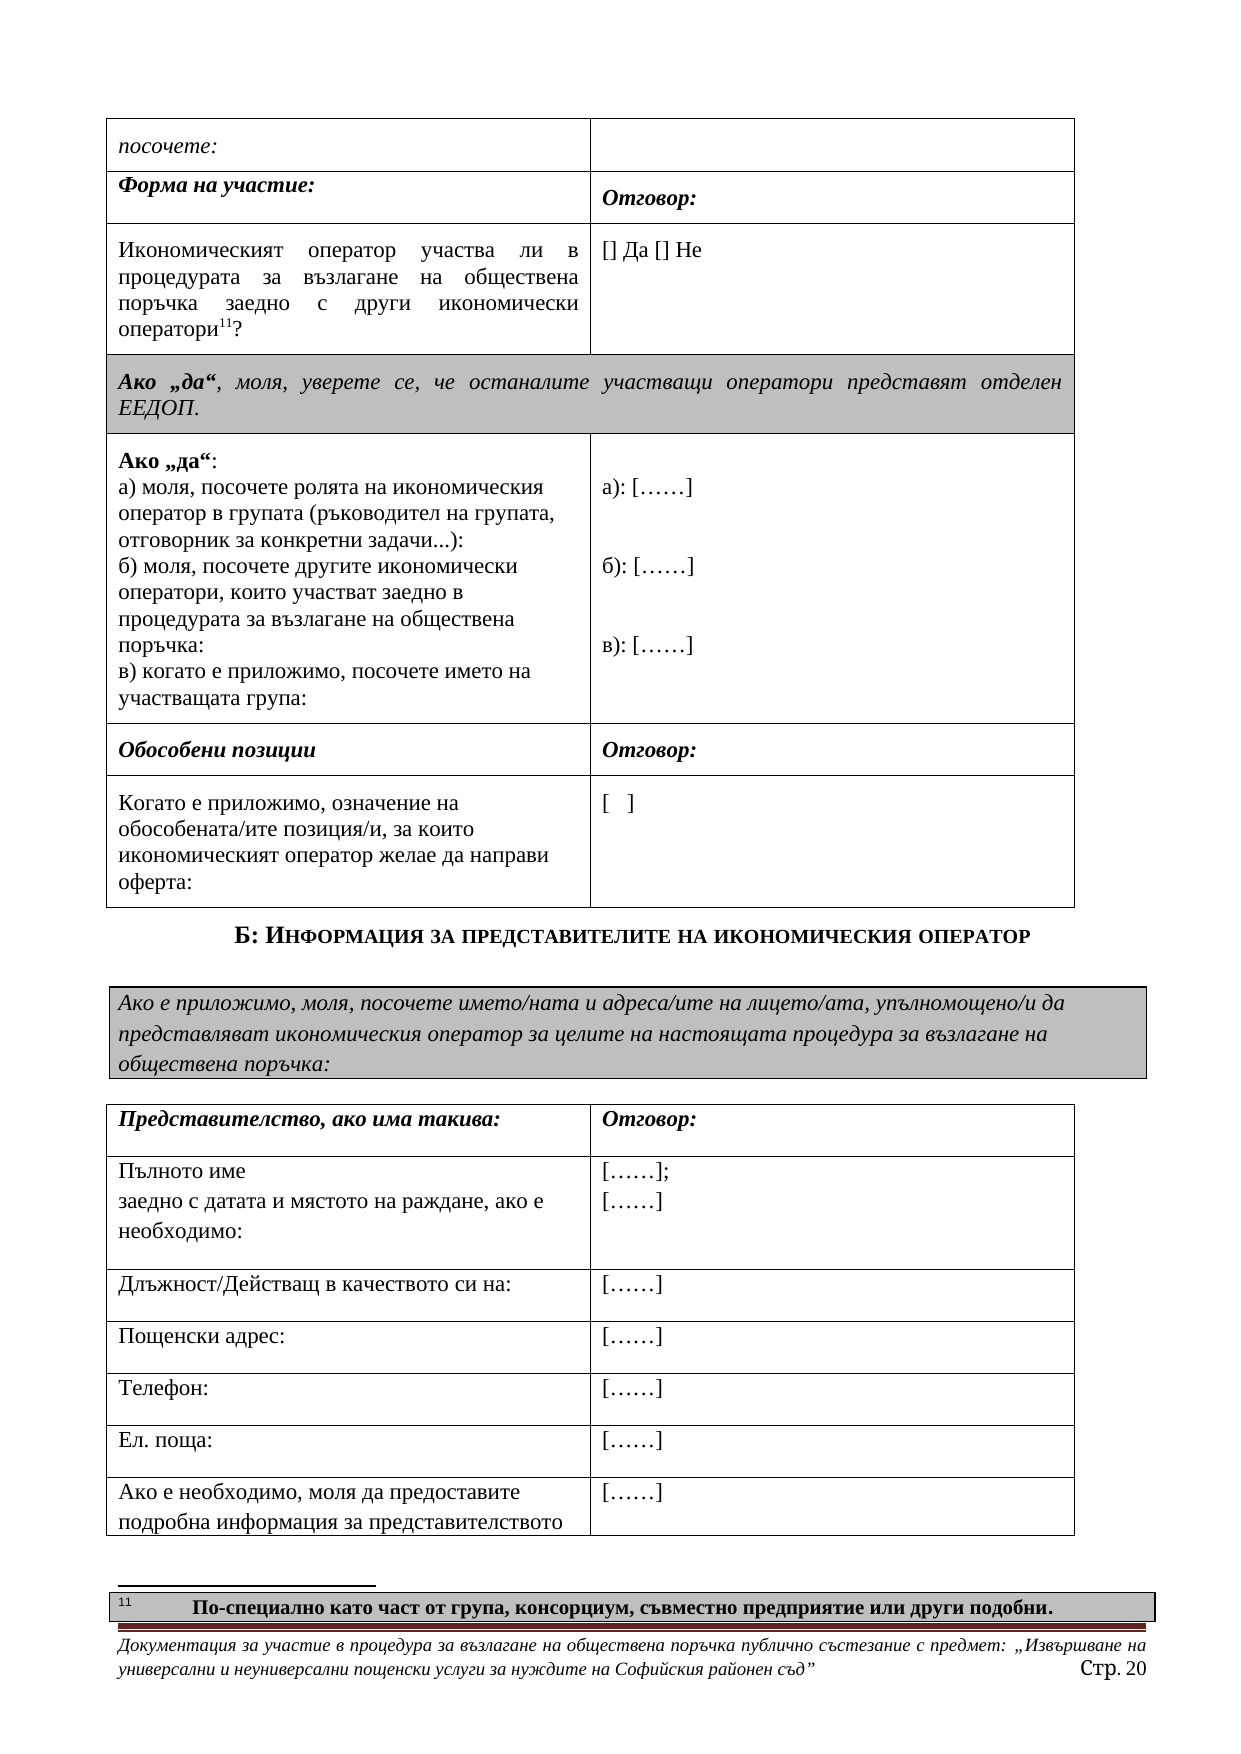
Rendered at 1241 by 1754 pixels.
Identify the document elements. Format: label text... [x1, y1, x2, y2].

table_cell [] Да [] Не [591, 224, 1074, 354]
table_cell [……] [591, 1478, 1074, 1534]
table_cell Пълното име заедно с датата и мястото на раждане, ако е необходимо: [107, 1157, 590, 1269]
table_header Представителство, ако има такива: [107, 1105, 590, 1156]
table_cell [107, 1478, 590, 1534]
table_cell Ако „да“: а) моля, посочете ролята на икономическия оператор в групата (ръководител на групата, отговорник за конкретни задачи...): б) моля, посочете другите икономически оператори, които участват заедно в процедурата за възлагане на обществена поръчка: в) когато е приложимо, посочете името на участващата група: [107, 434, 590, 723]
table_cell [591, 119, 1074, 171]
table_cell [……] [591, 1426, 1074, 1477]
table_cell Обособени позиции [107, 724, 590, 775]
table_cell [ ] [591, 776, 1074, 907]
table_cell Отговор: [591, 724, 1074, 775]
table_cell [……] [591, 1322, 1074, 1373]
table_cell [……] [591, 1270, 1074, 1321]
table_cell Когато е приложимо, означение на обособената/ите позиция/и, за които икономическият оператор желае да направи оферта: [107, 776, 590, 907]
table_cell Икономическият оператор участва ли в процедурата за възлагане на обществена поръчка заедно с други икономически оператори? [107, 224, 590, 354]
table_cell [……] [591, 1374, 1074, 1425]
table_cell а): [……] б): [……] в): [……] [591, 434, 1074, 723]
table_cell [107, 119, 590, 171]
table_cell Форма на участие: [107, 172, 590, 223]
table_cell Пощенски адрес: [107, 1322, 590, 1373]
table_header Отговор: [591, 1105, 1074, 1156]
table_cell [……]; [……] [591, 1157, 1074, 1269]
table_cell Телефон: [107, 1374, 590, 1425]
title Б: Информация за представителите на икономическия оператор [118, 920, 1146, 949]
table_cell Ако „да“, моля, уверете се, че останалите участващи оператори представят отделен ЕЕДОП. [107, 355, 1074, 433]
text Ако е приложимо, моля, посочете името/ната и адреса/ите на лицето/ата, упълномощено/и да представляват икономическия оператор за целите на настоящата процедура за възлагане на обществена поръчка: [110, 988, 1146, 1078]
table_cell Ел. поща: [107, 1426, 590, 1477]
table_cell Длъжност/Действащ в качеството си на: [107, 1270, 590, 1321]
table_cell Отговор: [591, 172, 1074, 223]
